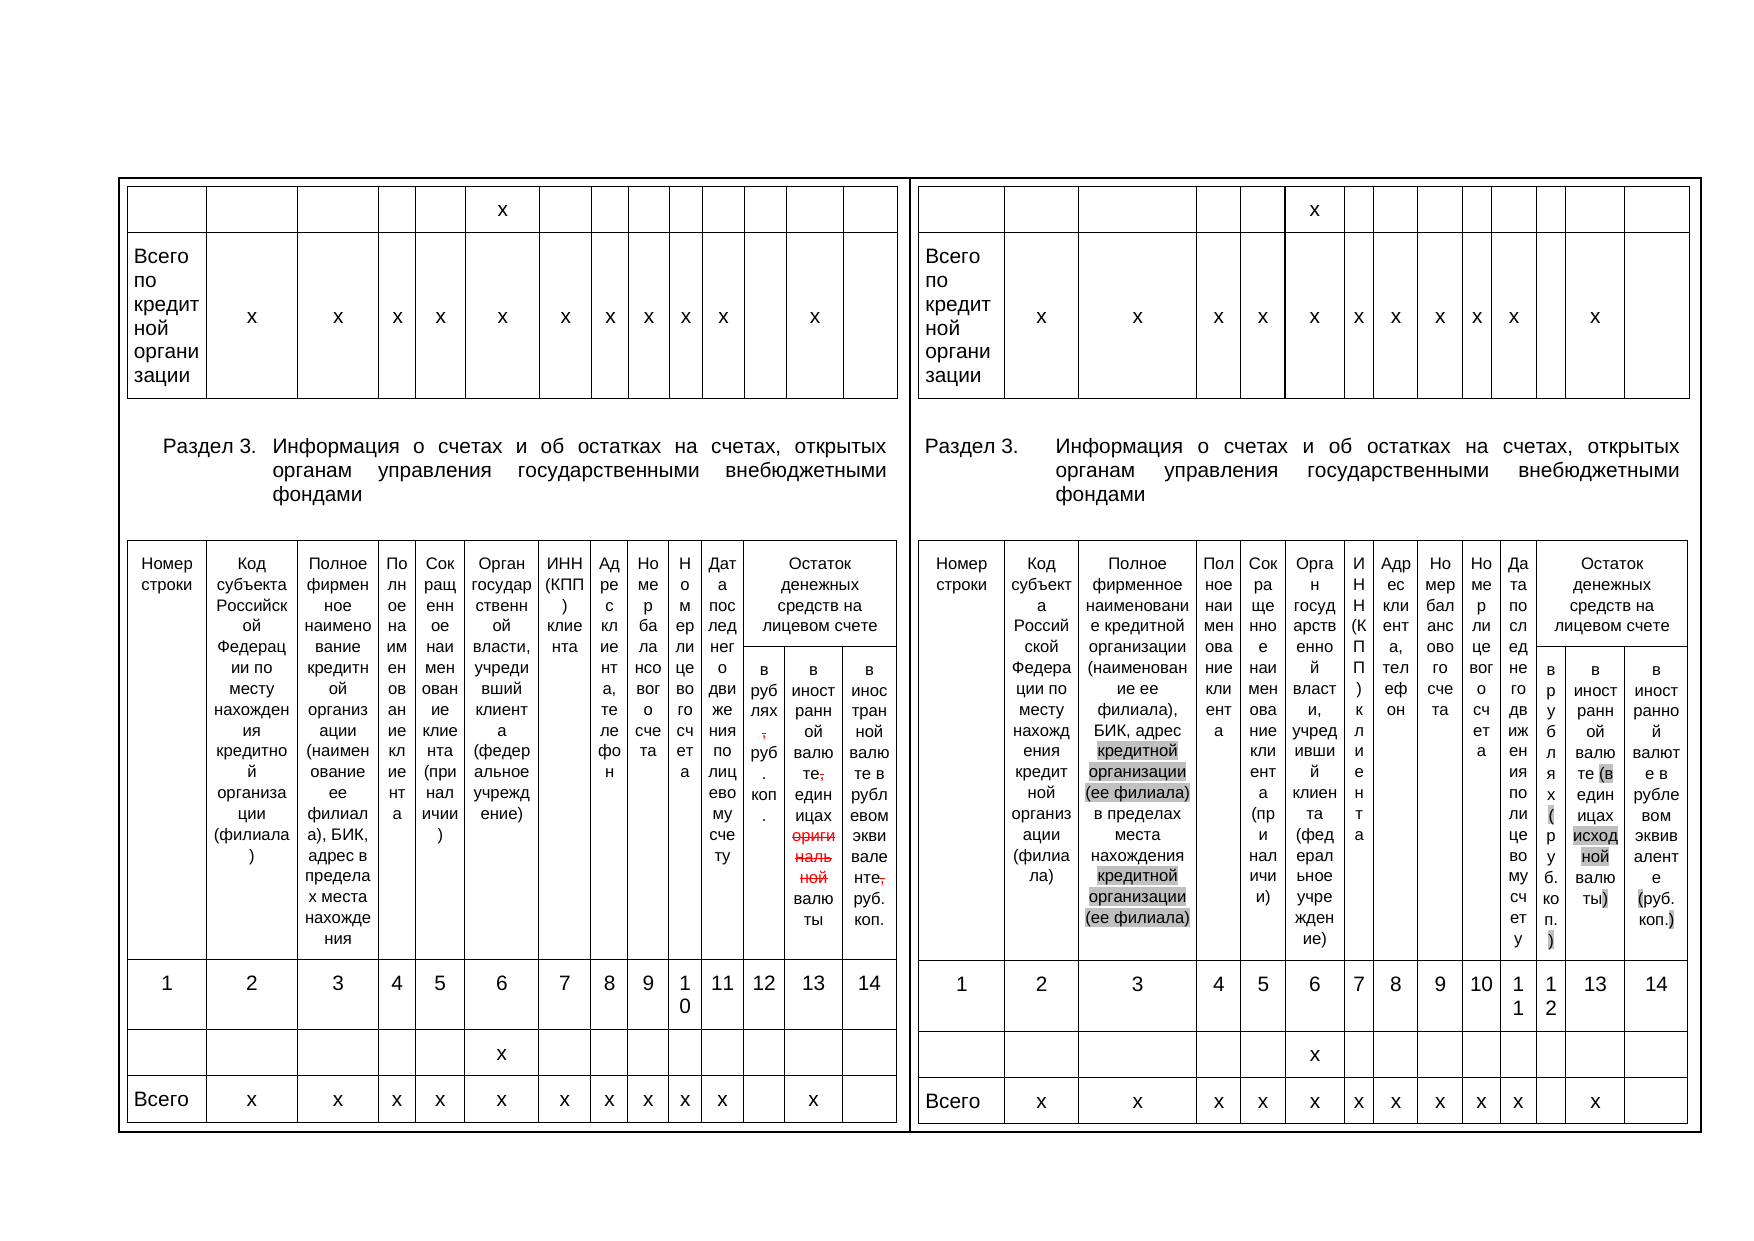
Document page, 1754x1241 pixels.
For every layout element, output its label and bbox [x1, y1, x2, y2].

table_cell [911, 179, 1700, 1131]
table_cell [120, 179, 909, 1131]
